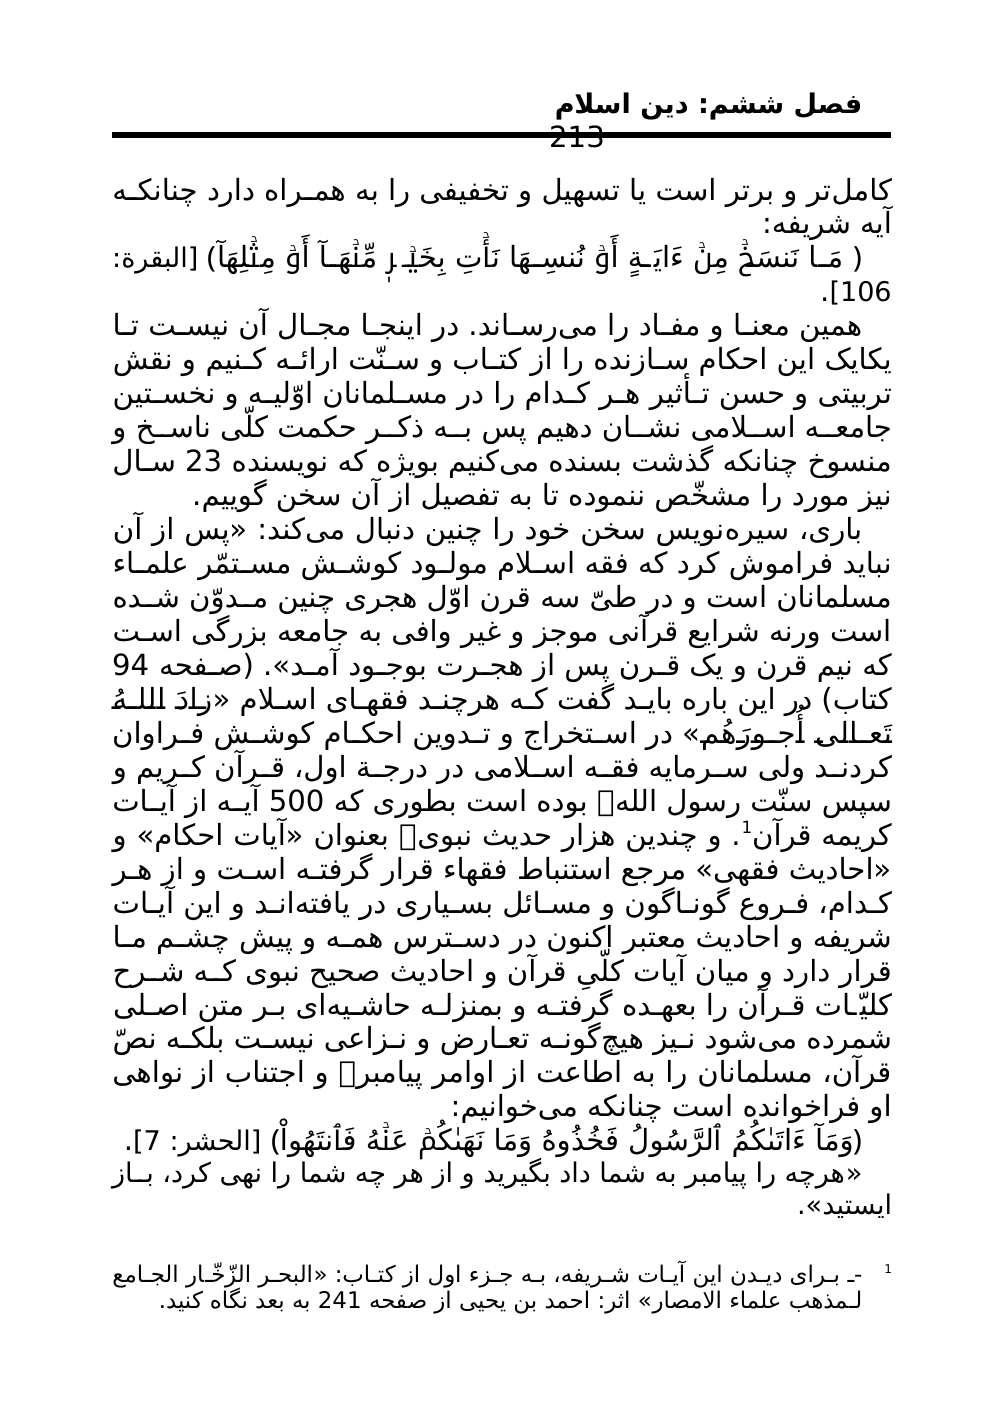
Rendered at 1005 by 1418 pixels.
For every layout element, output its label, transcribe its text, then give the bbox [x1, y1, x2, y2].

text ﴿وَمَآ ءَاتَىٰكُمُ ٱلرَّسُولُ فَخُذُوهُ وَمَا نَهَىٰكُمۡ عَنۡهُ فَٱنتَهُواْ﴾ [الحشر: 7]. [112, 1124, 892, 1158]
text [112, 173, 892, 241]
text باری، سیره‌نویس سخن خود را چنین دنبال می‌کند: «پس از آن نباید فراموش کرد که فقه اسلام مولود کوشش مستمّر علماء مسلمانان است و در طیّ سه قرن اوّل هجری چنین مدوّن شده است ورنه شرایع قرآنی موجز و غیر وافی به جامعه بزرگی است که نیم قرن و یک قرن پس از هجرت بوجود آمد». (صفحه 94 کتاب) در این باره باید گفت که هرچند فقهای اسلام «زادَ اللهُ تَعالی أُجورَهُم» در استخراج و تدوین احکام کوشش فراوان کردند ولی سرمایه فقه اسلامی در درجة اول، قرآن کریم و سپس سنّت رسول الله بوده است بطوری که 500 آیه از آیات کریمه قرآن. و چندین هزار حدیث نبوی بعنوان «آیات احکام» و «احادیث فقهی» مرجع استنباط فقهاء قرار گرفته است و از هر کدام، فروع گوناگون و مسائل بسیاری در یافته‌اند و این آیات شریفه و احادیث معتبر اکنون در دسترس همه و پیش چشم ما قرار دارد و میان آیات کلّیِ قرآن و احادیث صحیح نبوی که شرح کلیّات قرآن را بعهده گرفته و بمنزله حاشیه‌ای بر متن اصلی شمرده می‌شود نیز هیچ‌گونه تعارض و نزاعی نیست بلکه نصّ قرآن، مسلمانان را به اطاعت از اوامر پیامبر و اجتناب از نواهی او فراخوانده است چنانکه می‌خوانیم: [112, 512, 892, 1124]
text ﴿مَا نَنسَخۡ مِنۡ ءَايَةٍ أَوۡ نُنسِهَا نَأۡتِ بِخَيۡرٖ مِّنۡهَآ أَوۡ مِثۡلِهَآ﴾ [البقرة: 106]. [112, 241, 892, 309]
text همین معنا و مفاد را می‌رساند. در اینجا مجال آن نیست تا یکایک این احکام سازنده را از کتاب و سنّت ارائه کنیم و نقش تربیتی و حسن تأثیر هر کدام را در مسلمانان اوّلیه و نخستین‌ جامعه اسلامی نشان دهیم پس به ذکر حکمت کلّی ناسخ و منسوخ چنانکه گذشت بسنده می‌کنیم بویژه که نویسنده 23 سال نیز مورد را مشخّص ننموده تا به تفصیل از آن سخن گوییم. [112, 309, 892, 512]
text «هرچه را پیامبر به شما داد بگیرید و از هر چه شما را نهی کرد، باز ایستید». [112, 1158, 892, 1221]
